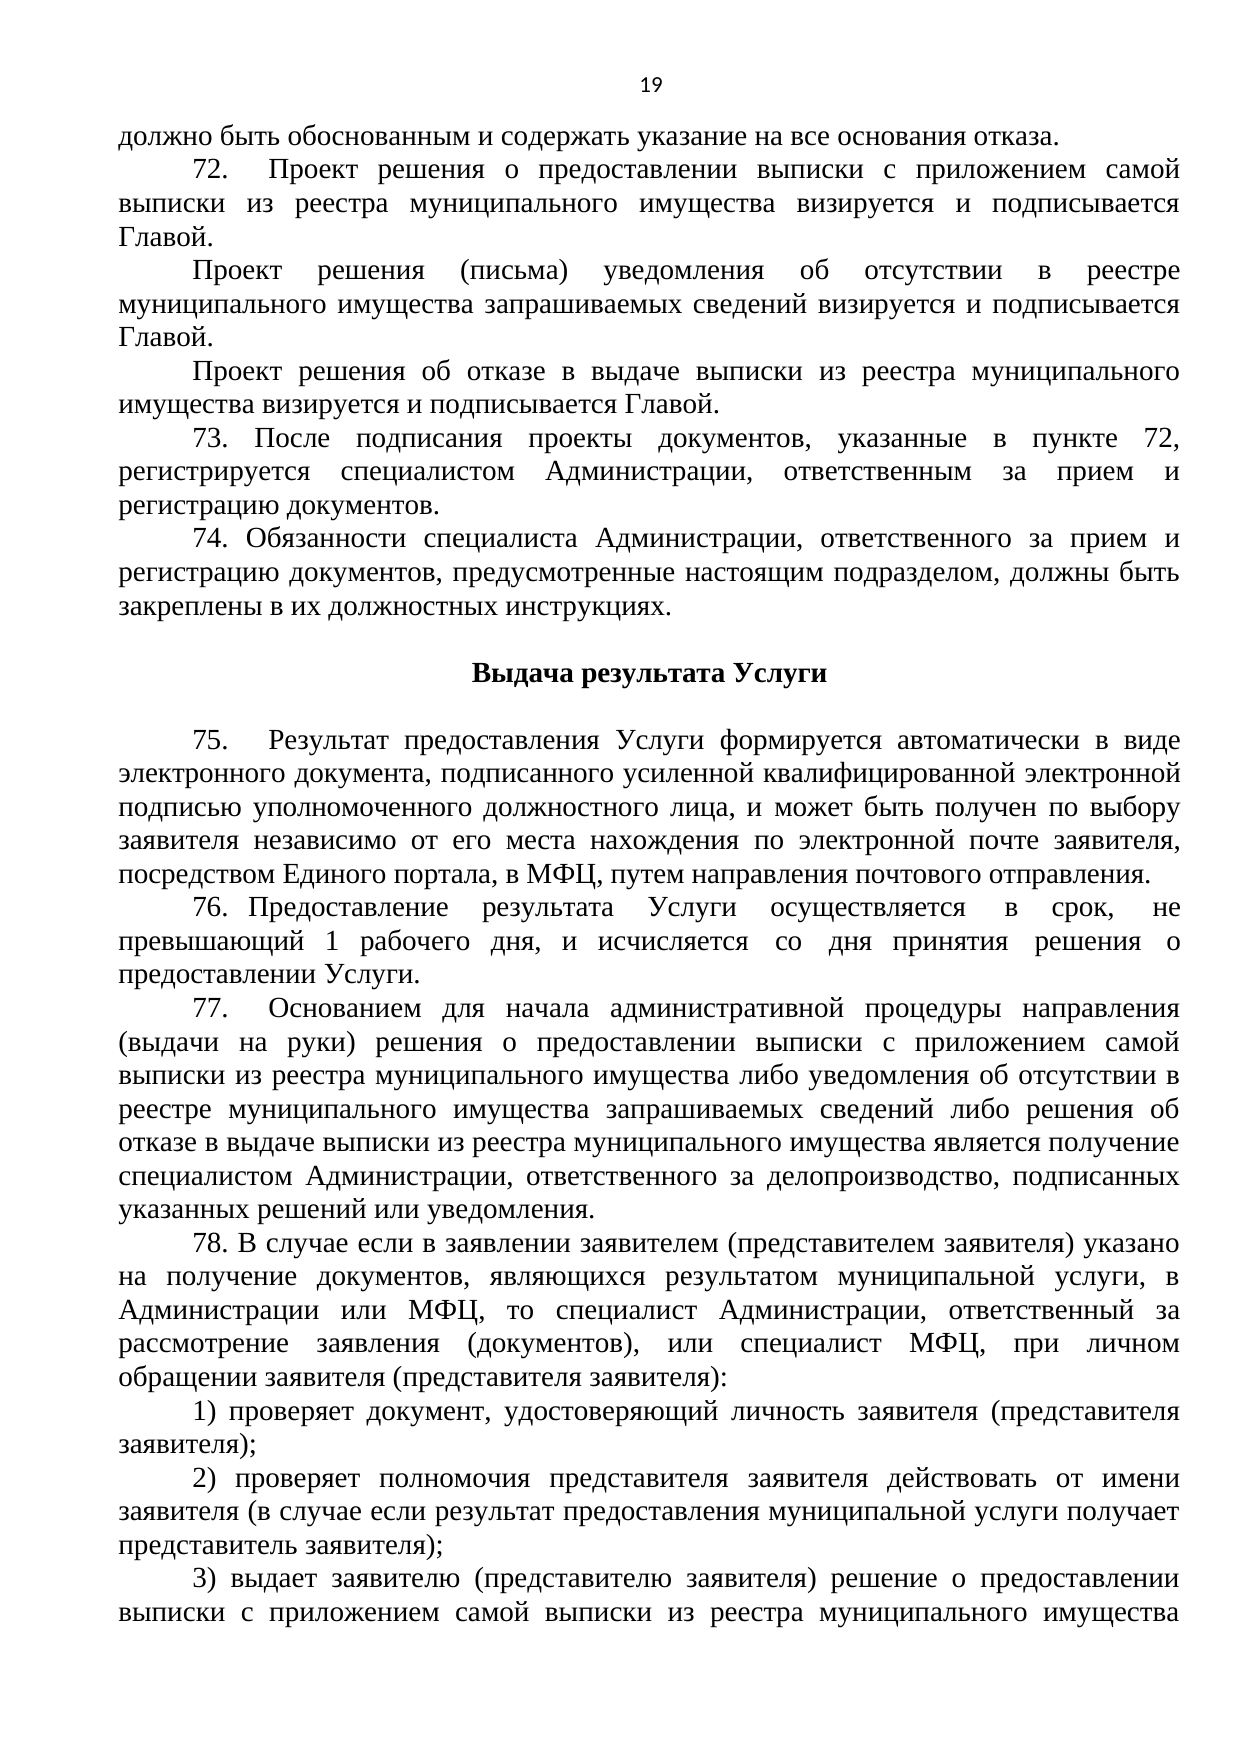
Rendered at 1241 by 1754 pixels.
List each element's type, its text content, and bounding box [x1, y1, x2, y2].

list Результат предоставления Услуги формируется автоматически в виде электронного документа, подписанного усиленной квалифицированной электронной подписью уполномоченного должностного лица, и может быть получен по выбору заявителя независимо от его места нахождения по электронной почте заявителя, посредством Единого портала, в МФЦ, путем направления почтового отправления. [118, 722, 1181, 889]
subtitle Выдача результата Услуги [118, 655, 1181, 688]
text 2) проверяет полномочия представителя заявителя действовать от имени заявителя (в случае если результат предоставления муниципальной услуги получает представитель заявителя); [118, 1460, 1181, 1560]
text Проект решения (письма) уведомления об отсутствии в реестре муниципального имущества запрашиваемых сведений визируется и подписывается Главой. [118, 252, 1181, 353]
list Проект решения о предоставлении выписки с приложением самой выписки из реестра муниципального имущества визируется и подписывается Главой. [118, 152, 1181, 252]
text 73. После подписания проекты документов, указанные в пункте 72, регистрируется специалистом Администрации, ответственным за прием и регистрацию документов. [118, 420, 1181, 521]
text 74. Обязанности специалиста Администрации, ответственного за прием и регистрацию документов, предусмотренные настоящим подразделом, должны быть закреплены в их должностных инструкциях. [118, 521, 1181, 621]
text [118, 118, 1181, 152]
list Основанием для начала административной процедуры направления (выдачи на руки) решения о предоставлении выписки с приложением самой выписки из реестра муниципального имущества либо уведомления об отсутствии в реестре муниципального имущества запрашиваемых сведений либо решения об отказе в выдаче выписки из реестра муниципального имущества является получение специалистом Администрации, ответственного за делопроизводство, подписанных указанных решений или уведомления. [118, 990, 1181, 1225]
text Проект решения об отказе в выдаче выписки из реестра муниципального имущества визируется и подписывается Главой. [118, 353, 1181, 420]
list Предоставление результата Услуги осуществляется в срок, не превышающий 1 рабочего дня, и исчисляется со дня принятия решения о предоставлении Услуги. [118, 889, 1181, 990]
text 78. В случае если в заявлении заявителем (представителем заявителя) указано на получение документов, являющихся результатом муниципальной услуги, в Администрации или МФЦ, то специалист Администрации, ответственный за рассмотрение заявления (документов), или специалист МФЦ, при личном обращении заявителя (представителя заявителя): [118, 1225, 1181, 1393]
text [118, 1560, 1181, 1627]
text 1) проверяет документ, удостоверяющий личность заявителя (представителя заявителя); [118, 1393, 1181, 1460]
